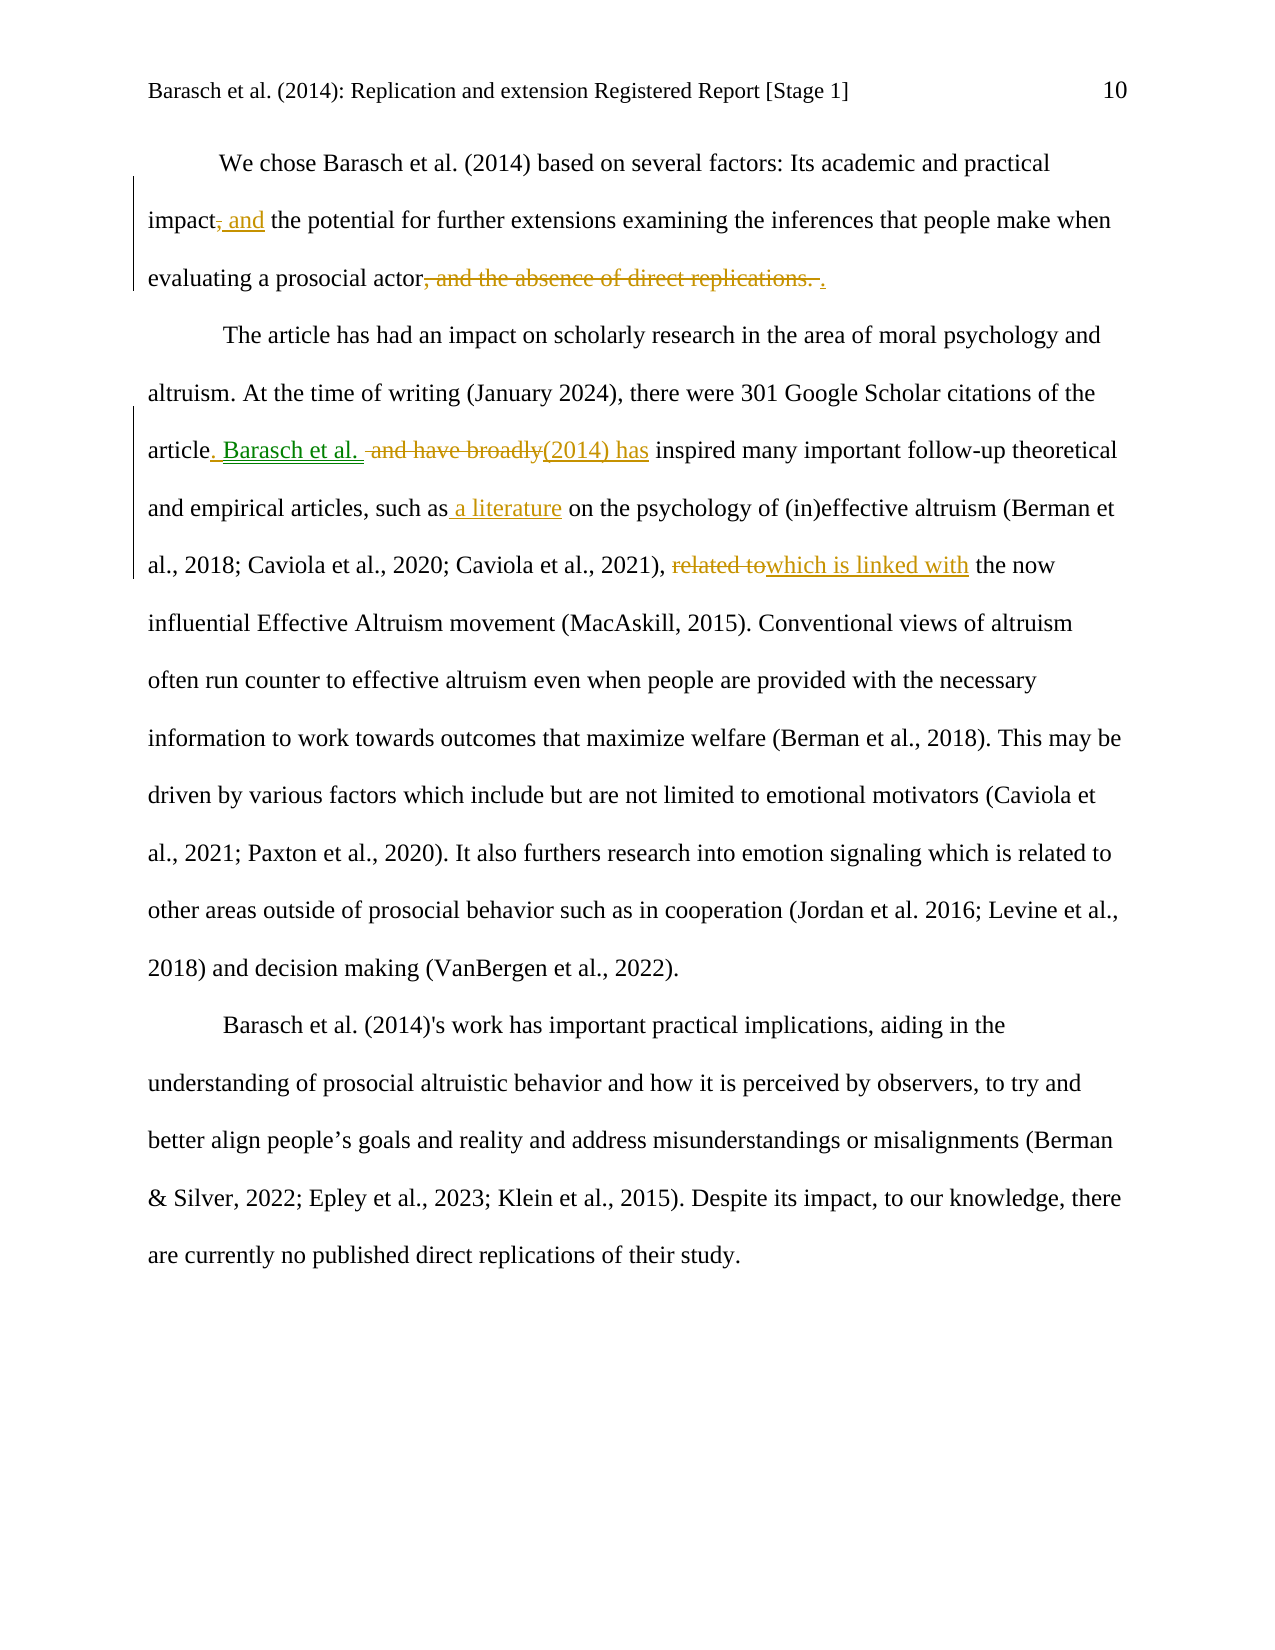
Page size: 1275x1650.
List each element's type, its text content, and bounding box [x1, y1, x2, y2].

text The article has had an impact on scholarly research in the area of moral psychology and altruism. At the time of writing (January 2024), there were 301 Google Scholar citations of the article inspired many important follow-up theoretical and empirical articles, such as on the psychology of (in)effective altruism (Berman et al., 2018; Caviola et al., 2020; Caviola et al., 2021), the now influential Effective Altruism movement (MacAskill, 2015). Conventional views of altruism often run counter to effective altruism even when people are provided with the necessary information to work towards outcomes that maximize welfare (Berman et al., 2018). This may be driven by various factors which include but are not limited to emotional motivators (Caviola et al., 2021; Paxton et al., 2020). It also furthers research into emotion signaling which is related to other areas outside of prosocial behavior such as in cooperation (Jordan et al. 2016; Levine et al., 2018) and decision making (VanBergen et al., 2022). [148, 320, 1127, 981]
text Barasch et al. (2014)'s work has important practical implications, aiding in the understanding of prosocial altruistic behavior and how it is perceived by observers, to try and better align people’s goals and reality and address misunderstandings or misalignments (Berman & Silver, 2022; Epley et al., 2023; Klein et al., 2015). Despite its impact, to our knowledge, there are currently no published direct replications of their study. [148, 1010, 1127, 1269]
text We chose Barasch et al. (2014) based on several factors: Its academic and practical impact the potential for further extensions examining the inferences that people make when evaluating a prosocial actor [148, 148, 1127, 291]
